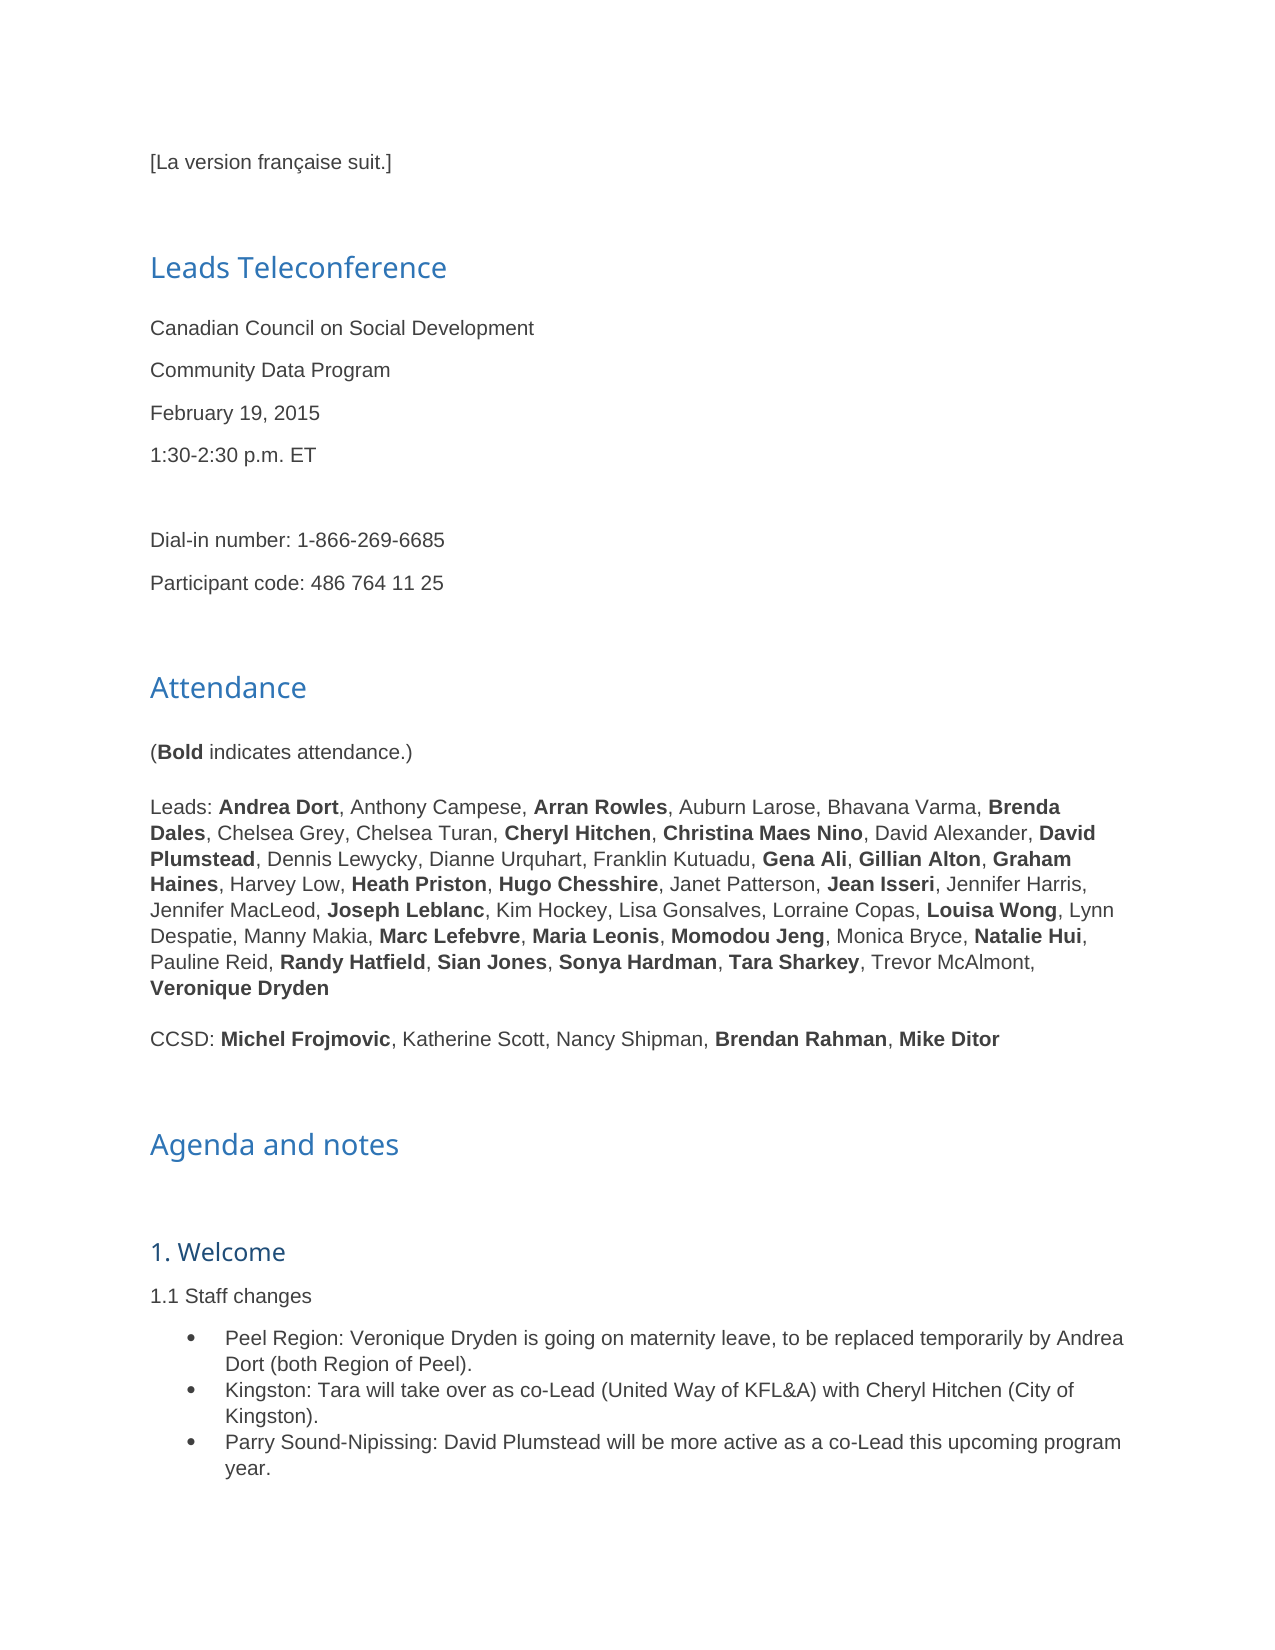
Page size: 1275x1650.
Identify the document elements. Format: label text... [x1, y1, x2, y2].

subtitle Leads Teleconference [150, 247, 1125, 287]
subtitle Attendance [150, 668, 1125, 707]
text Participant code: 486 764 11 25 [150, 570, 1125, 594]
subtitle Agenda and notes [150, 1124, 1125, 1164]
text [La version française suit.] [150, 150, 1125, 174]
subtitle Leads: Andrea Dort, Anthony Campese, Arran Rowles, Auburn Larose, Bhavana Varma, Brenda Dales, Chelsea Grey, Chelsea Turan, Cheryl Hitchen, Christina Maes Nino, David Alexander, David Plumstead, Dennis Lewycky, Dianne Urquhart, Franklin Kutuadu, Gena Ali, Gillian Alton, Graham Haines, Harvey Low, Heath Priston, Hugo Chesshire, Janet Patterson, Jean Isseri, Jennifer Harris, Jennifer MacLeod, Joseph Leblanc, Kim Hockey, Lisa Gonsalves, Lorraine Copas, Louisa Wong, Lynn Despatie, Manny Makia, Marc Lefebvre, Maria Leonis, Momodou Jeng, Monica Bryce, Natalie Hui, Pauline Reid, Randy Hatfield, Sian Jones, Sonya Hardman, Tara Sharkey, Trevor McAlmont, Veronique Dryden [150, 795, 1125, 999]
text 1:30-2:30 p.m. ET [150, 443, 1125, 467]
text February 19, 2015 [150, 400, 1125, 424]
list Kingston: Tara will take over as co-Lead (United Way of KFL&A) with Cheryl Hitchen (City of Kingston). [187, 1378, 1125, 1428]
subtitle 1. Welcome [150, 1234, 1125, 1268]
subtitle (Bold indicates attendance.) [150, 740, 1125, 764]
text CCSD: Michel Frojmovic, Katherine Scott, Nancy Shipman, Brendan Rahman, Mike Ditor [150, 1026, 1125, 1050]
text Community Data Program [150, 358, 1125, 382]
list Peel Region: Veronique Dryden is going on maternity leave, to be replaced temporarily by Andrea Dort (both Region of Peel). [187, 1326, 1125, 1376]
list Parry Sound-Nipissing: David Plumstead will be more active as a co-Lead this upcoming program year. [187, 1429, 1125, 1479]
text Dial-in number: 1-866-269-6685 [150, 528, 1125, 552]
text 1.1 Staff changes [150, 1283, 1125, 1307]
text Canadian Council on Social Development [150, 315, 1125, 339]
